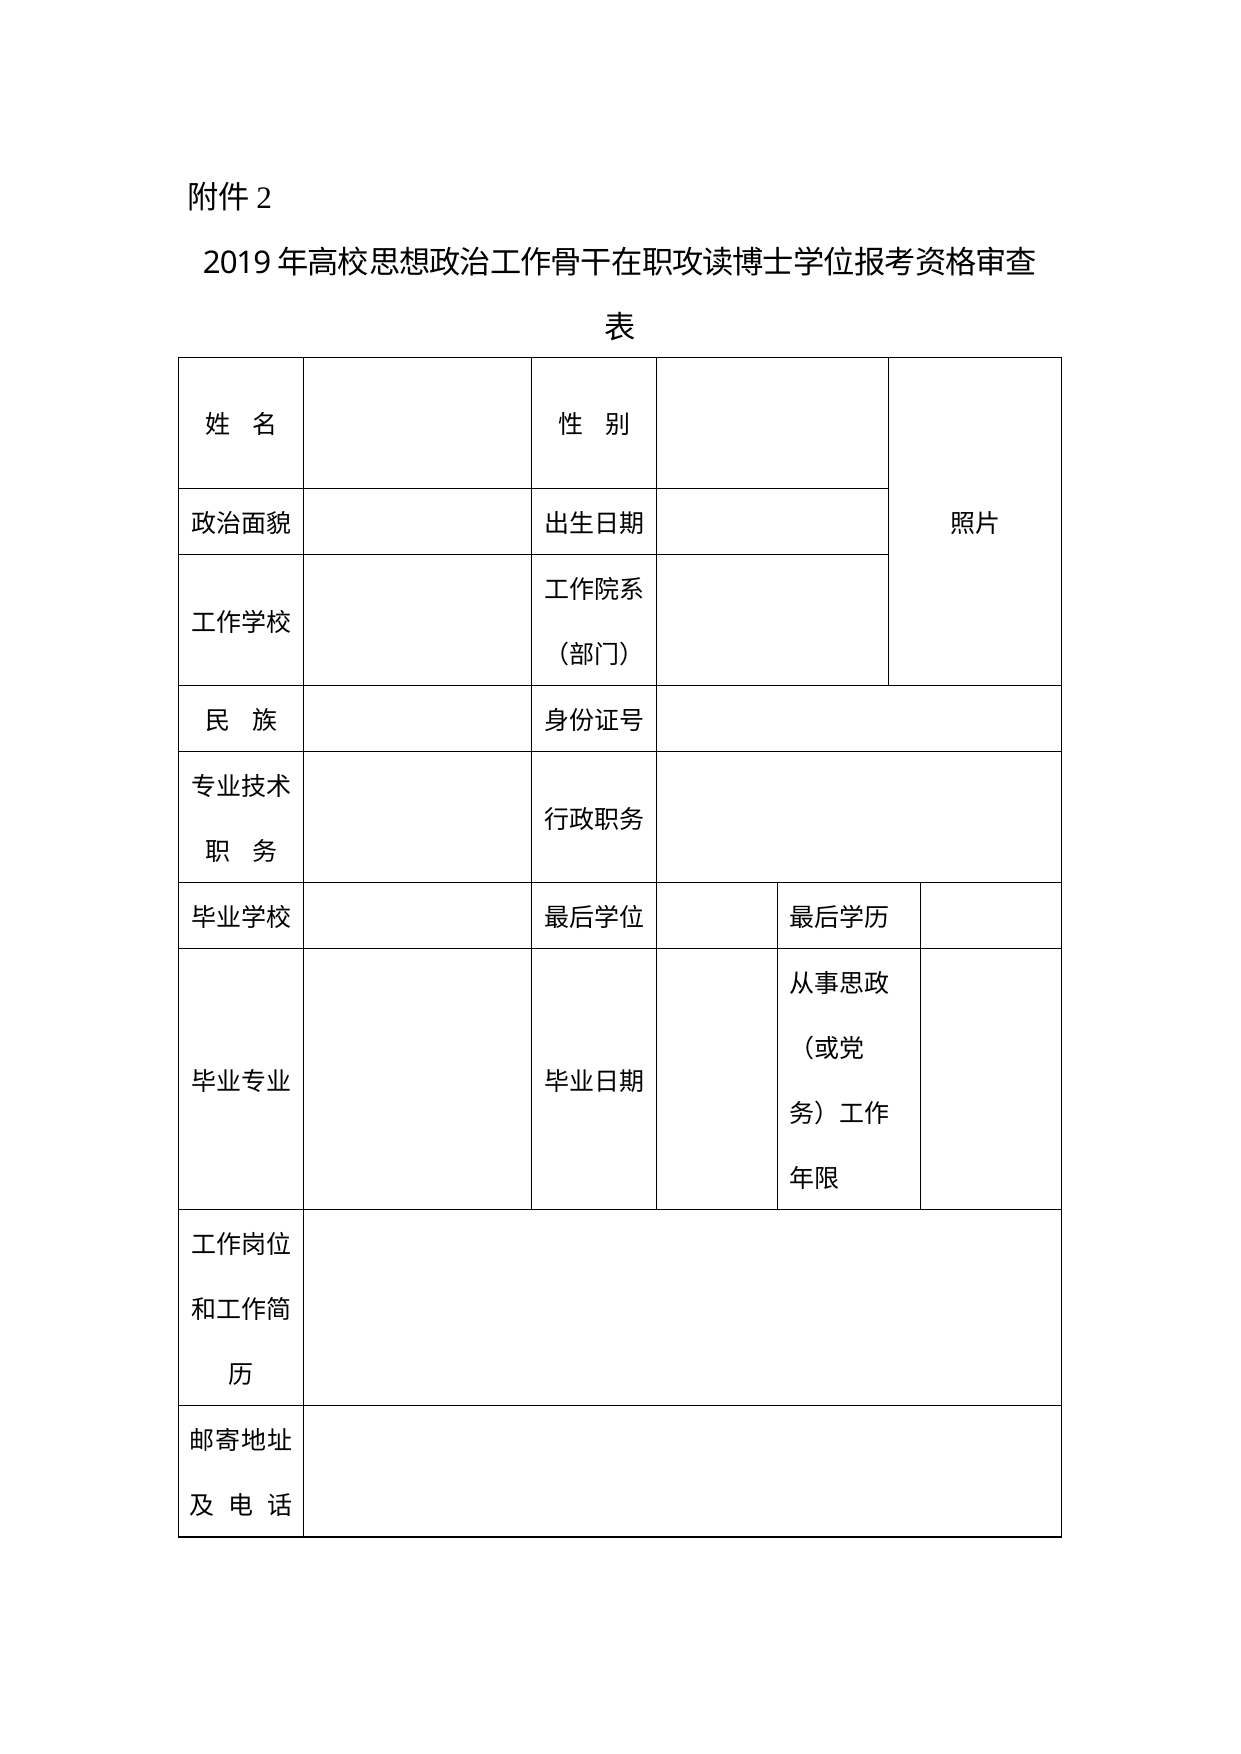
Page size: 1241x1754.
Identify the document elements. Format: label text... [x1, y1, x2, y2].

table_cell 行政职务 [532, 752, 656, 882]
table_cell [921, 883, 1061, 948]
table_cell 民 族 [179, 686, 303, 751]
table_cell 最后学位 [532, 883, 656, 948]
table_cell [304, 1406, 1061, 1536]
table_cell [304, 489, 531, 554]
table_cell [657, 949, 777, 1209]
table_cell 工作院系（部门） [532, 555, 656, 685]
table_cell [304, 949, 531, 1209]
table_cell 专业技术职 务 [179, 752, 303, 882]
table_cell 最后学历 [778, 883, 920, 948]
table_cell [304, 555, 531, 685]
table_header 姓 名 [179, 358, 303, 488]
table_cell [304, 1210, 1061, 1405]
table_cell 工作岗位和工作简历 [179, 1210, 303, 1405]
table_cell [304, 883, 531, 948]
table_cell [921, 949, 1061, 1209]
table_cell 政治面貌 [179, 489, 303, 554]
text 2019年高校思想政治工作骨干在职攻读博士学位报考资格审查表 [187, 227, 1053, 357]
table_header 照片 [889, 358, 1061, 685]
table_cell 从事思政（或党务）工作年限 [778, 949, 920, 1209]
table_cell 毕业专业 [179, 949, 303, 1209]
table_cell [304, 686, 531, 751]
table_cell [657, 883, 777, 948]
text 附件2 [187, 162, 1053, 227]
table_header [657, 358, 888, 488]
table_cell 毕业日期 [532, 949, 656, 1209]
table_cell 工作学校 [179, 555, 303, 685]
table_cell [657, 555, 888, 685]
table_cell [304, 752, 531, 882]
table_cell 出生日期 [532, 489, 656, 554]
table_cell 毕业学校 [179, 883, 303, 948]
table_header [304, 358, 531, 488]
table_cell 邮寄地址及电话 [179, 1406, 303, 1536]
table_header 性 别 [532, 358, 656, 488]
table_cell 身份证号 [532, 686, 656, 751]
table_cell [657, 686, 1061, 751]
table_cell [657, 489, 888, 554]
table_cell [657, 752, 1061, 882]
